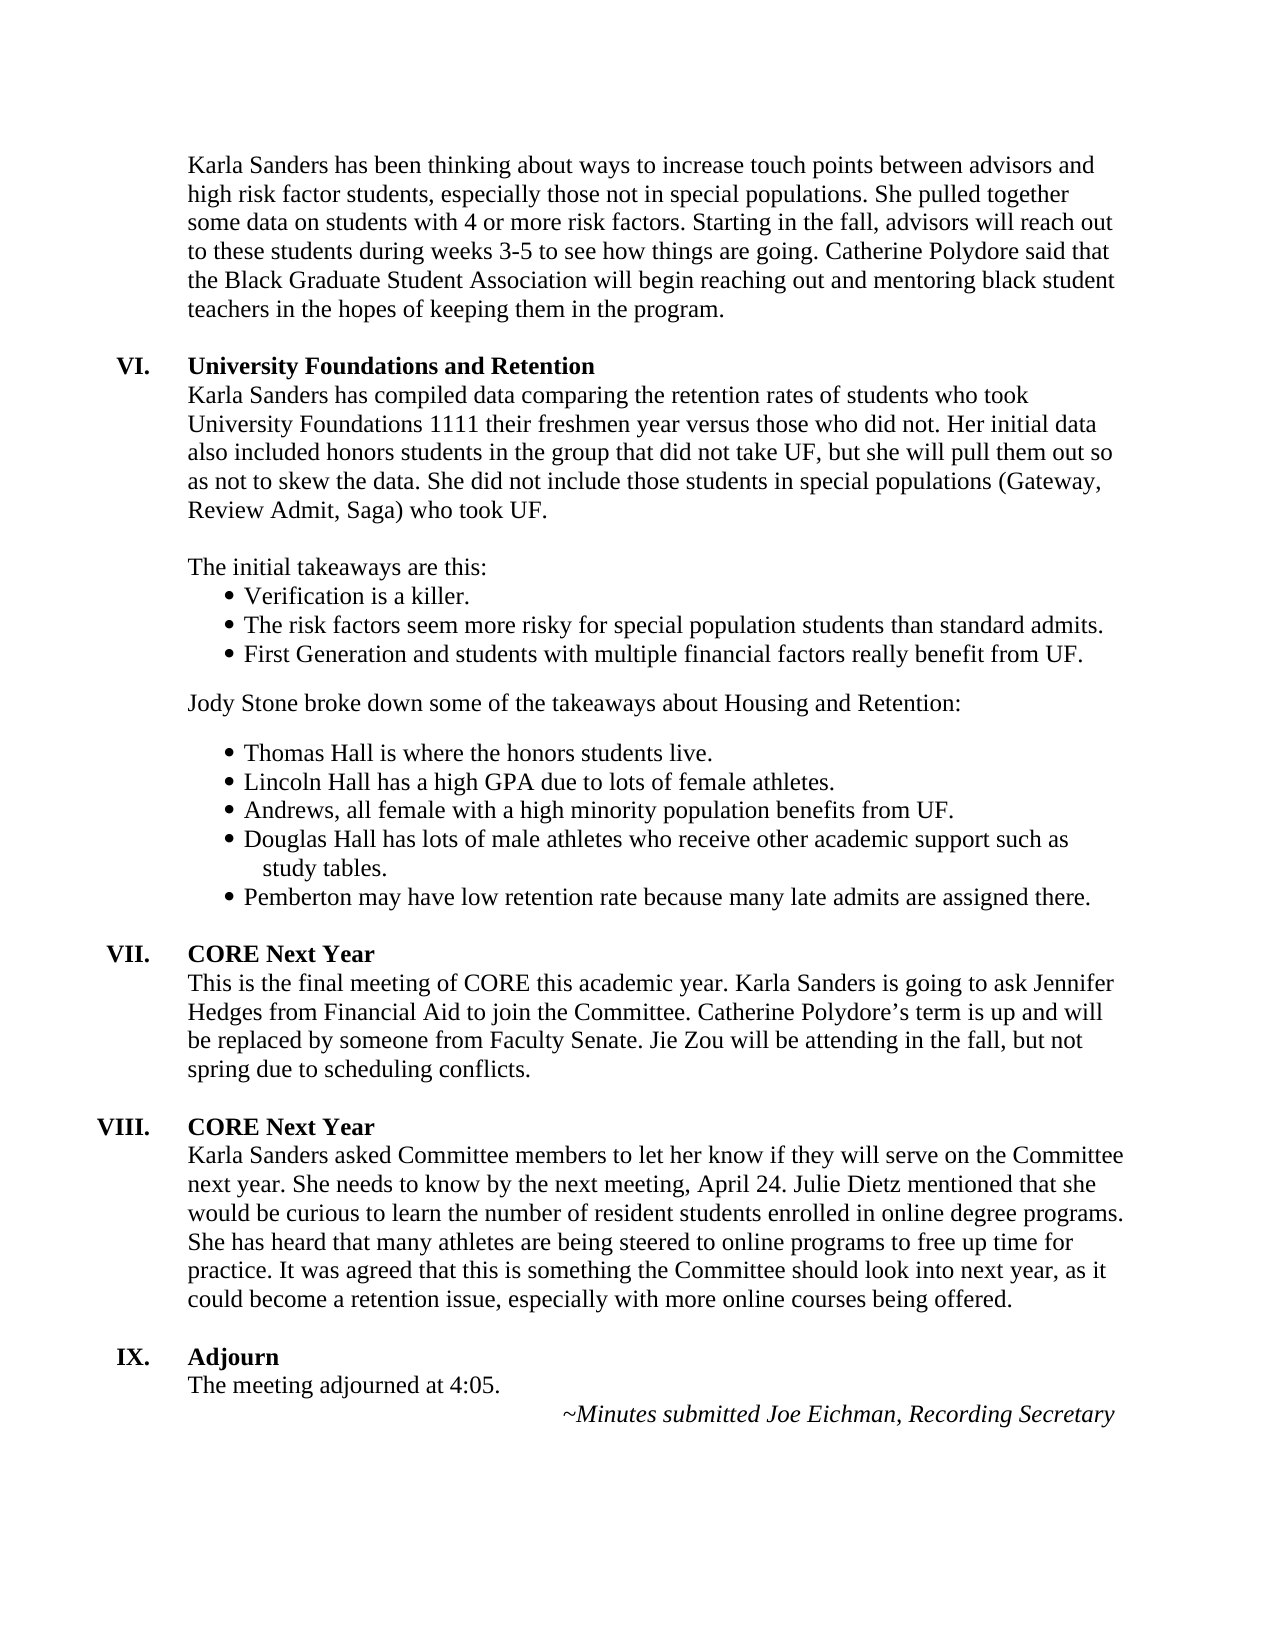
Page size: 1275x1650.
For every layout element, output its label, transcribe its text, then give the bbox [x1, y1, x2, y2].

list This is the final meeting of CORE this academic year. Karla Sanders is going to ask Jennifer Hedges from Financial Aid to join the Committee. Catherine Polydore’s term is up and will be replaced by someone from Faculty Senate. Jie Zou will be attending in the fall, but not spring due to scheduling conflicts. [187, 968, 1125, 1083]
list Verification is a killer. [225, 581, 1125, 610]
list ~Minutes submitted Joe Eichman, Recording Secretary [562, 1399, 1125, 1428]
list The risk factors seem more risky for special population students than standard admits. [225, 610, 1125, 639]
list First Generation and students with multiple financial factors really benefit from UF. [225, 639, 1125, 667]
list Karla Sanders asked Committee members to let her know if they will serve on the Committee next year. She needs to know by the next meeting, April 24. Julie Dietz mentioned that she would be curious to learn the number of resident students enrolled in online degree programs. She has heard that many athletes are being steered to online programs to free up time for practice. It was agreed that this is something the Committee should look into next year, as it could become a retention issue, especially with more online courses being offered. [187, 1140, 1125, 1313]
list The initial takeaways are this: [187, 552, 1125, 581]
list Karla Sanders has compiled data comparing the retention rates of students who took University Foundations 1111 their freshmen year versus those who did not. Her initial data also included honors students in the group that did not take UF, but she will pull them out so as not to skew the data. She did not include those students in special populations (Gateway, Review Admit, Saga) who took UF. [187, 380, 1125, 524]
list Douglas Hall has lots of male athletes who receive other academic support such as study tables. [225, 824, 1125, 882]
text Jody Stone broke down some of the takeaways about Housing and Retention: [187, 688, 1125, 717]
list Lincoln Hall has a high GPA due to lots of female athletes. [225, 767, 1125, 795]
list Karla Sanders has been thinking about ways to increase touch points between advisors and high risk factor students, especially those not in special populations. She pulled together some data on students with 4 or more risk factors. Starting in the fall, advisors will reach out to these students during weeks 3-5 to see how things are going. Catherine Polydore said that the Black Graduate Student Association will begin reaching out and mentoring black student teachers in the hopes of keeping them in the program. [187, 150, 1125, 322]
list Thomas Hall is where the honors students live. [225, 738, 1125, 767]
list Adjourn [150, 1342, 1125, 1370]
list Andrews, all female with a high minority population benefits from UF. [225, 795, 1125, 824]
list University Foundations and Retention [150, 351, 1125, 380]
list CORE Next Year [150, 1112, 1125, 1140]
list CORE Next Year [150, 939, 1125, 968]
list Pemberton may have low retention rate because many late admits are assigned there. [225, 882, 1125, 910]
list The meeting adjourned at 4:05. [187, 1370, 1125, 1399]
